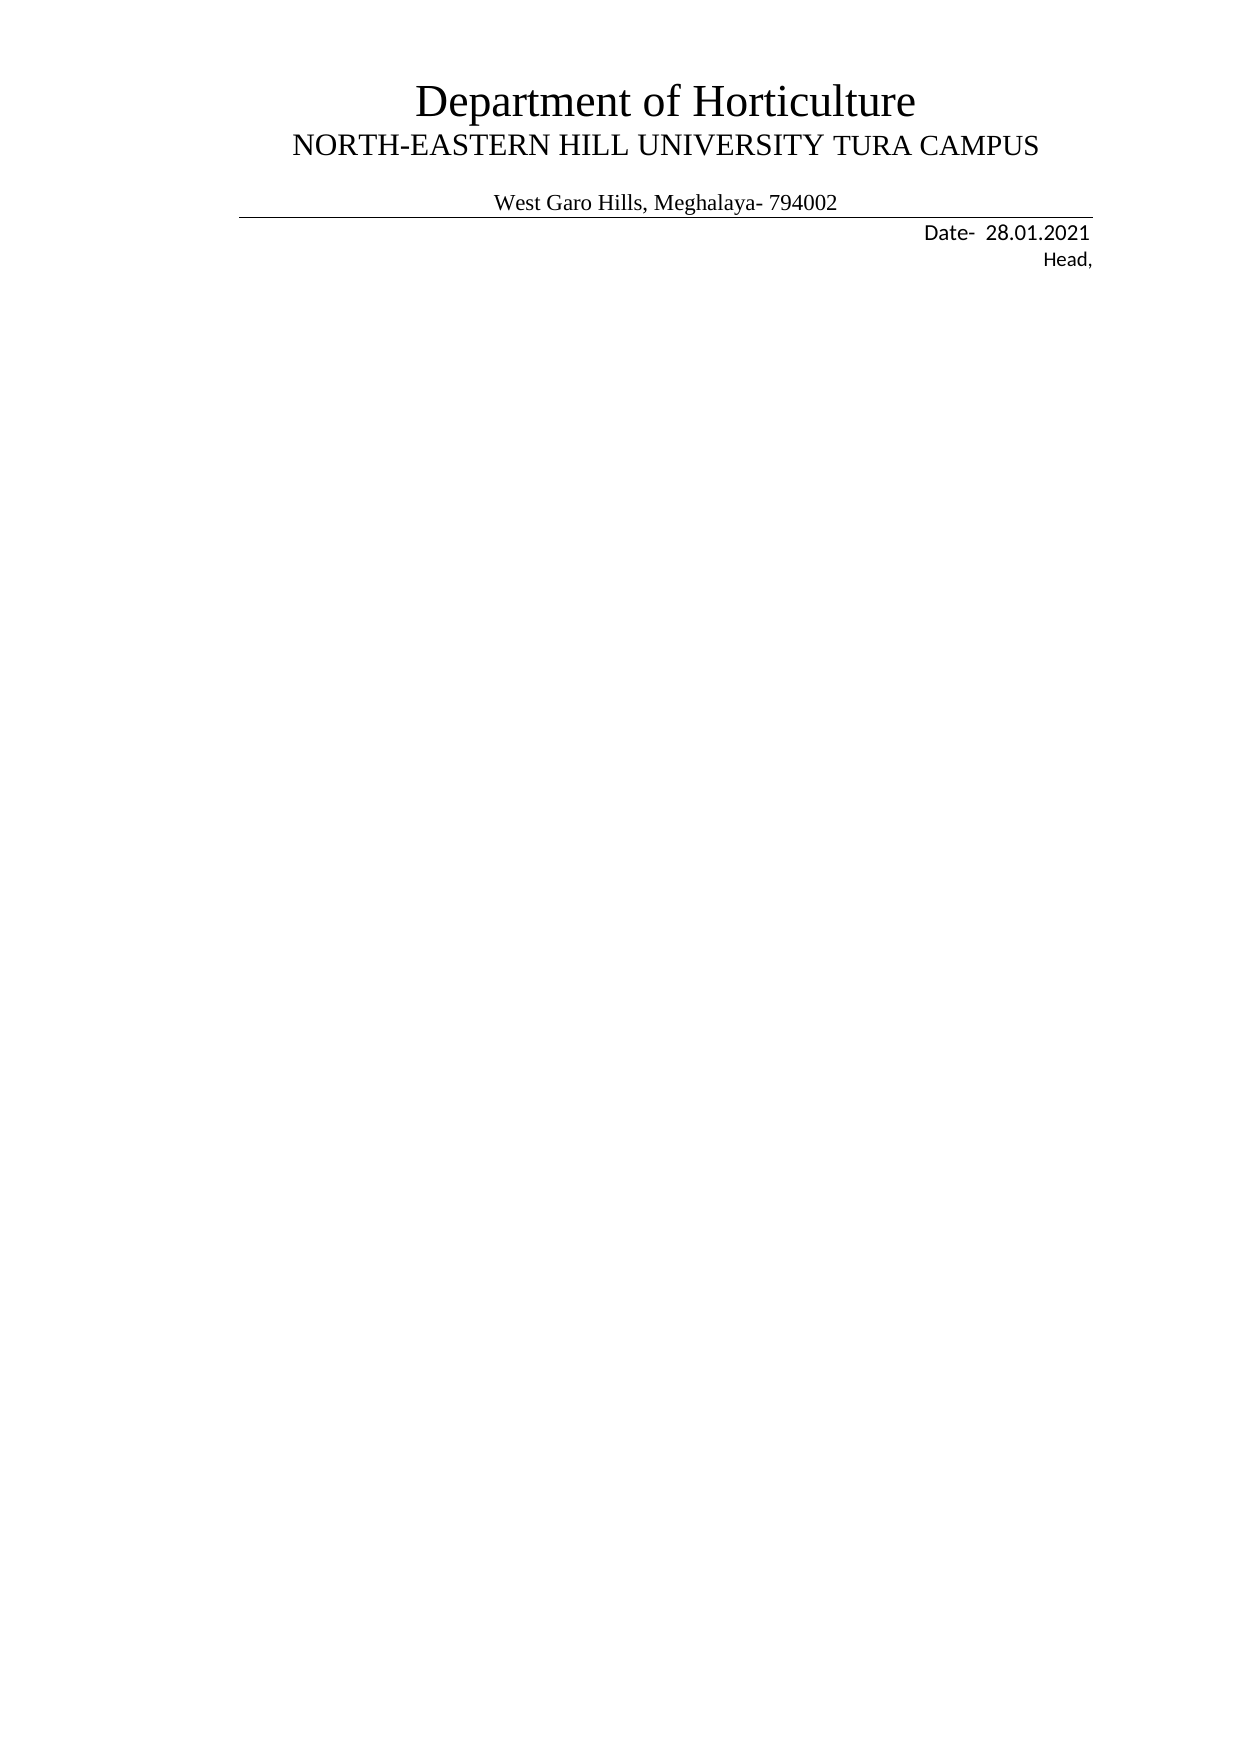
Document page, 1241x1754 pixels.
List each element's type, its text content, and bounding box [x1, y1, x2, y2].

text Head, [150, 246, 1093, 272]
